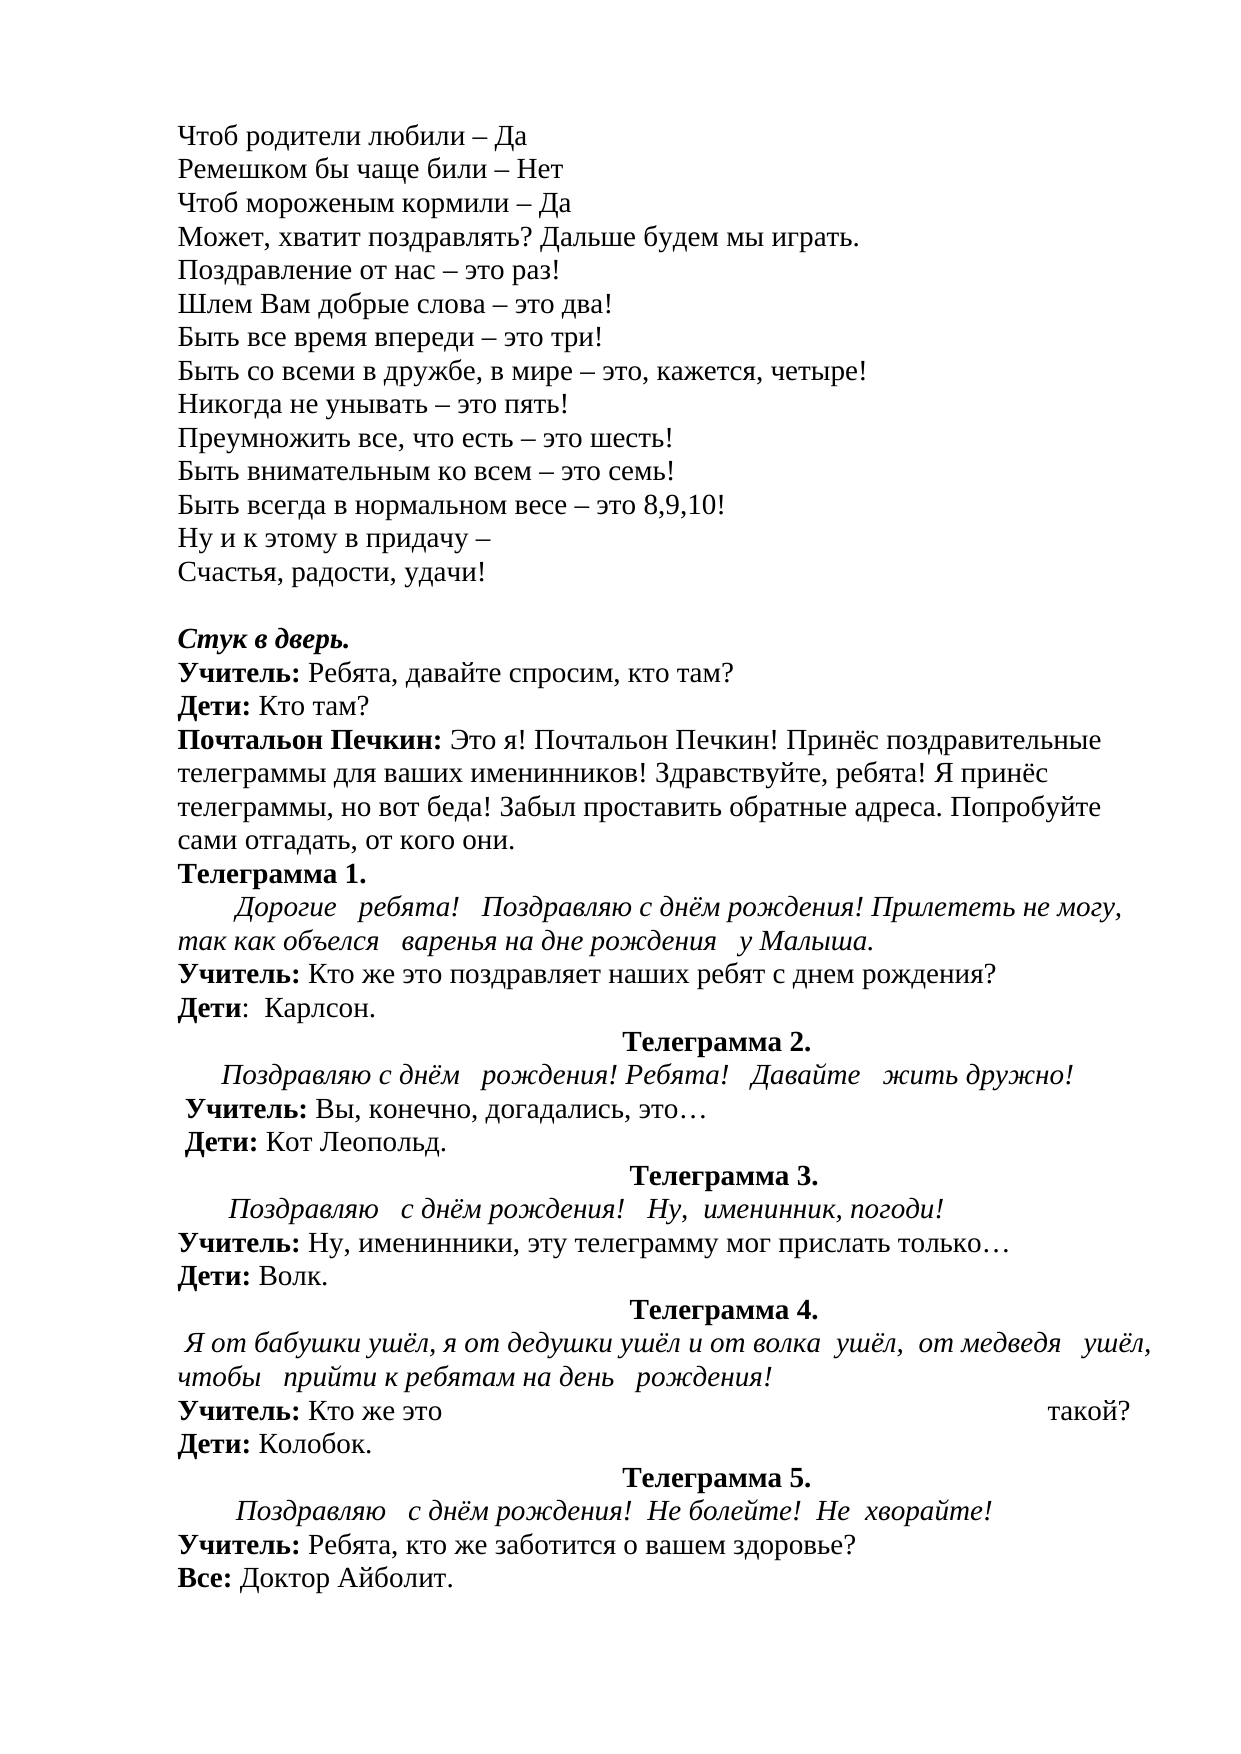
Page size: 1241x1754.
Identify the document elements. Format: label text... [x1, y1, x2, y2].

text Чтоб родители любили – Да [177, 118, 1152, 152]
text Дети: Волк. [177, 1258, 1152, 1292]
text Может, хватит поздравлять? Дальше будем мы играть. [177, 219, 1152, 252]
text Шлем Вам добрые слова – это два! [177, 286, 1152, 319]
text Учитель: Ребята, давайте спросим, кто там? [177, 655, 1152, 688]
text Ремешком бы чаще били – Нет [177, 152, 1152, 185]
text Преумножить все, что есть – это шесть! [177, 420, 1152, 453]
text Счастья, радости, удачи! [177, 554, 1152, 588]
text Поздравление от нас – это раз! [177, 252, 1152, 286]
text Почтальон Печкин: Это я! Почтальон Печкин! Принёс поздравительные телеграммы для ваших именинников! Здравствуйте, ребята! Я принёс телеграммы, но вот беда! Забыл проставить обратные адреса. Попробуйте сами отгадать, от кого они. Телеграмма 1. [177, 722, 1152, 889]
text Поздравляю с днём рождения! Ну, именинник, погоди! [177, 1191, 1152, 1225]
text Быть со всеми в дружбе, в мире – это, кажется, четыре! [177, 353, 1152, 386]
text Учитель: Ну, именинники, эту телеграмму мог прислать только… [177, 1225, 1152, 1258]
text Поздравляю с днём рождения! Не болейте! Не хворайте! [177, 1493, 1152, 1527]
text Чтоб мороженым кормили – Да [177, 185, 1152, 219]
text Телеграмма 4. [177, 1292, 1152, 1326]
text Я от бабушки ушёл, я от дедушки ушёл и от волка ушёл, от медведя ушёл, чтобы прийти к ребятам на день рождения! [177, 1326, 1152, 1393]
text Быть всегда в нормальном весе – это 8,9,10! [177, 487, 1152, 521]
text Стук в дверь. [177, 621, 1152, 655]
text Телеграмма 5. [177, 1460, 1152, 1493]
text Дети: Карлсон. [177, 990, 1152, 1024]
text Все: Доктор Айболит. [177, 1560, 1152, 1594]
text Учитель: Кто же это такой? [177, 1393, 1152, 1426]
text Быть внимательным ко всем – это семь! [177, 453, 1152, 487]
text Поздравляю с днём рождения! Ребята! Давайте жить дружно! [177, 1057, 1152, 1091]
text Дорогие ребята! Поздравляю с днём рождения! Прилететь не могу, так как объелся варенья на дне рождения у Малыша. [177, 889, 1152, 957]
text Дети: Кот Леопольд. [177, 1124, 1152, 1158]
text Телеграмма 3. [177, 1158, 1152, 1191]
text Дети: Колобок. [177, 1426, 1152, 1460]
text Учитель: Вы, конечно, догадались, это… [177, 1091, 1152, 1124]
text Учитель: Ребята, кто же заботится о вашем здоровье? [177, 1527, 1152, 1560]
text Дети: Кто там? [177, 688, 1152, 722]
text Телеграмма 2. [177, 1024, 1152, 1057]
text Быть все время впереди – это три! [177, 319, 1152, 353]
text Учитель: Кто же это поздравляет наших ребят с днем рождения? [177, 957, 1152, 990]
text Никогда не унывать – это пять! [177, 386, 1152, 420]
text Ну и к этому в придачу – [177, 521, 1152, 554]
